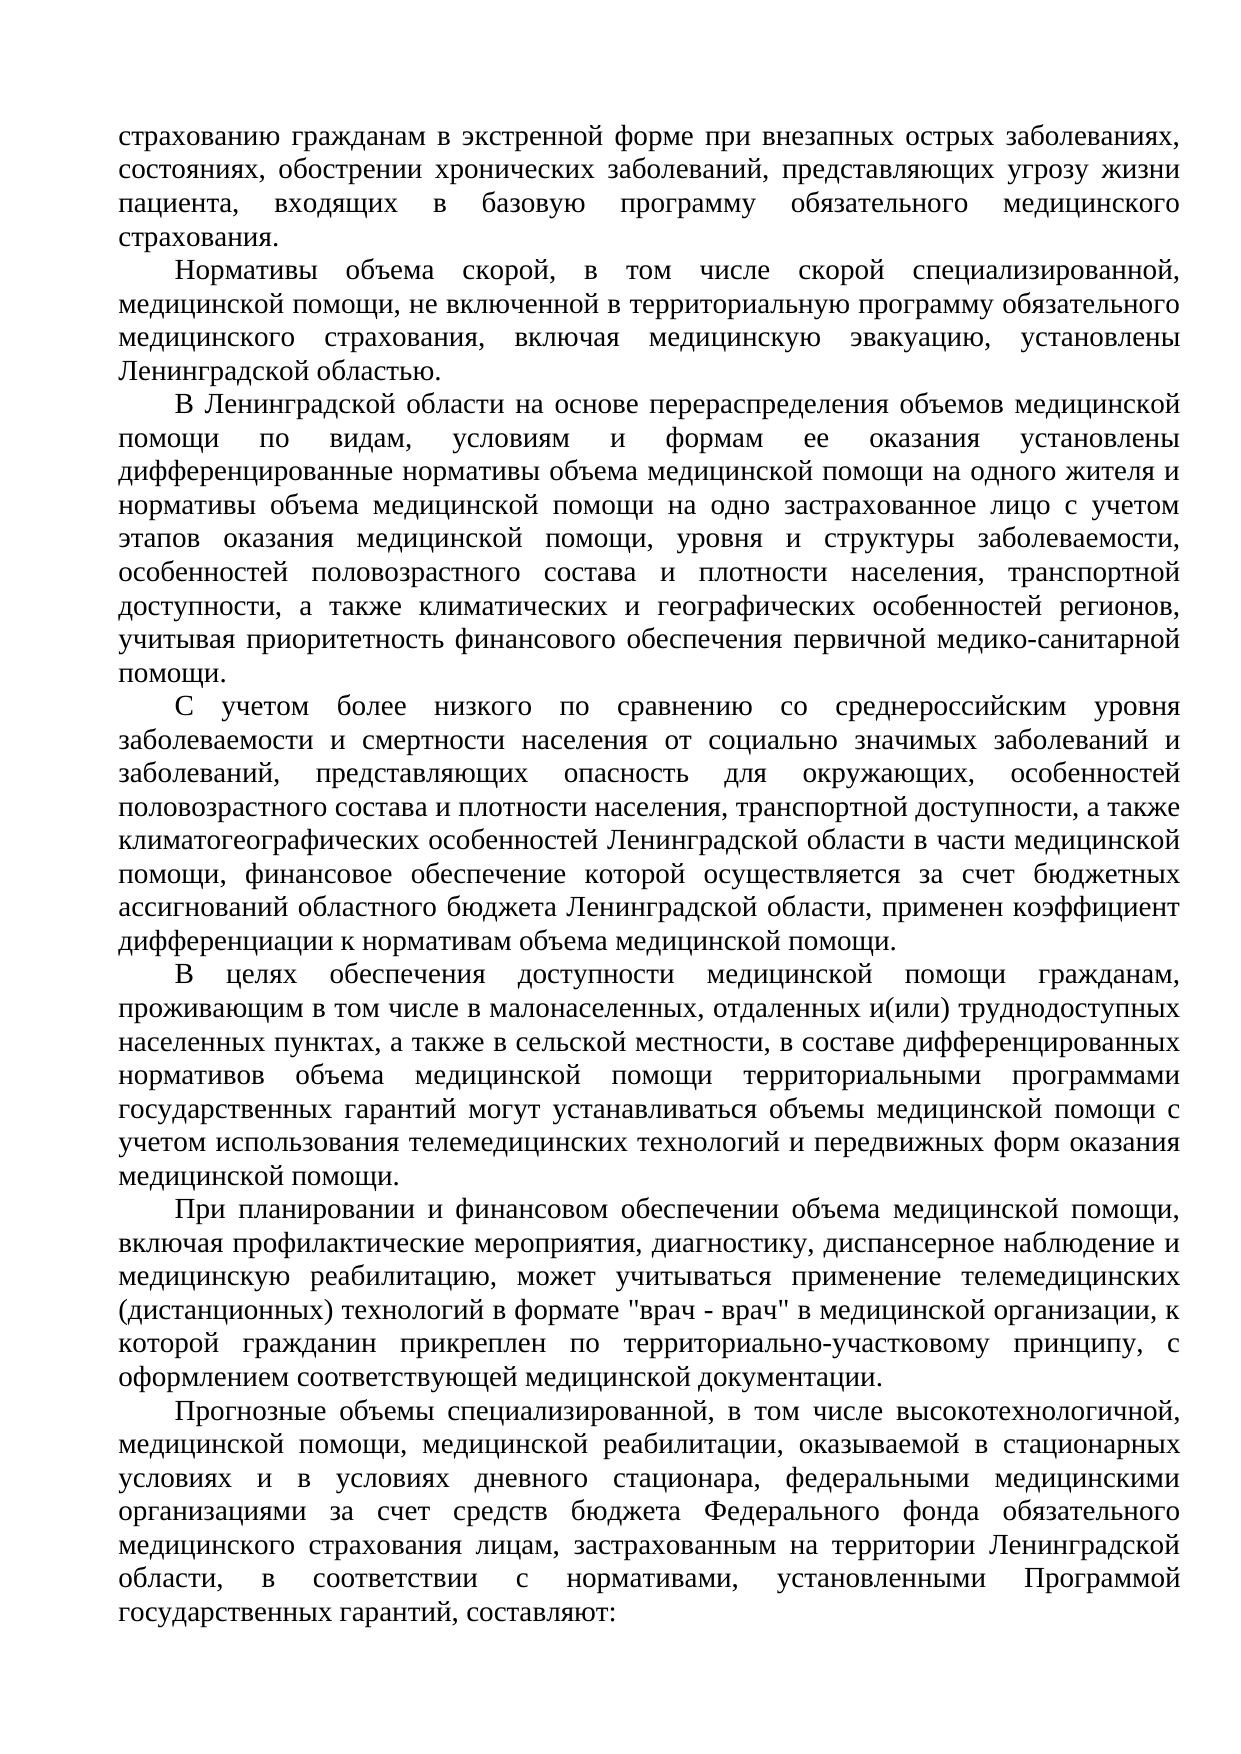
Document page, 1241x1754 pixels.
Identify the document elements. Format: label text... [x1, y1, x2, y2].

text При планировании и финансовом обеспечении объема медицинской помощи, включая профилактические мероприятия, диагностику, диспансерное наблюдение и медицинскую реабилитацию, может учитываться применение телемедицинских (дистанционных) технологий в формате "врач - врач" в медицинской организации, к которой гражданин прикреплен по территориально-участковому принципу, с оформлением соответствующей медицинской документации. [118, 1191, 1181, 1393]
text В Ленинградской области на основе перераспределения объемов медицинской помощи по видам, условиям и формам ее оказания установлены дифференцированные нормативы объема медицинской помощи на одного жителя и нормативы объема медицинской помощи на одно застрахованное лицо с учетом этапов оказания медицинской помощи, уровня и структуры заболеваемости, особенностей половозрастного состава и плотности населения, транспортной доступности, а также климатических и географических особенностей регионов, учитывая приоритетность финансового обеспечения первичной медико-санитарной помощи. [118, 386, 1181, 688]
text Нормативы объема скорой, в том числе скорой специализированной, медицинской помощи, не включенной в территориальную программу обязательного медицинского страхования, включая медицинскую эвакуацию, установлены Ленинградской областью. [118, 252, 1181, 386]
text Прогнозные объемы специализированной, в том числе высокотехнологичной, медицинской помощи, медицинской реабилитации, оказываемой в стационарных условиях и в условиях дневного стационара, федеральными медицинскими организациями за счет средств бюджета Федерального фонда обязательного медицинского страхования лицам, застрахованным на территории Ленинградской области, в соответствии с нормативами, установленными Программой государственных гарантий, составляют: [118, 1393, 1181, 1627]
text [118, 118, 1181, 252]
text С учетом более низкого по сравнению со среднероссийским уровня заболеваемости и смертности населения от социально значимых заболеваний и заболеваний, представляющих опасность для окружающих, особенностей половозрастного состава и плотности населения, транспортной доступности, а также климатогеографических особенностей Ленинградской области в части медицинской помощи, финансовое обеспечение которой осуществляется за счет бюджетных ассигнований областного бюджета Ленинградской области, применен коэффициент дифференциации к нормативам объема медицинской помощи. [118, 688, 1181, 957]
text В целях обеспечения доступности медицинской помощи гражданам, проживающим в том числе в малонаселенных, отдаленных и(или) труднодоступных населенных пунктах, а также в сельской местности, в составе дифференцированных нормативов объема медицинской помощи территориальными программами государственных гарантий могут устанавливаться объемы медицинской помощи с учетом использования телемедицинских технологий и передвижных форм оказания медицинской помощи. [118, 957, 1181, 1191]
